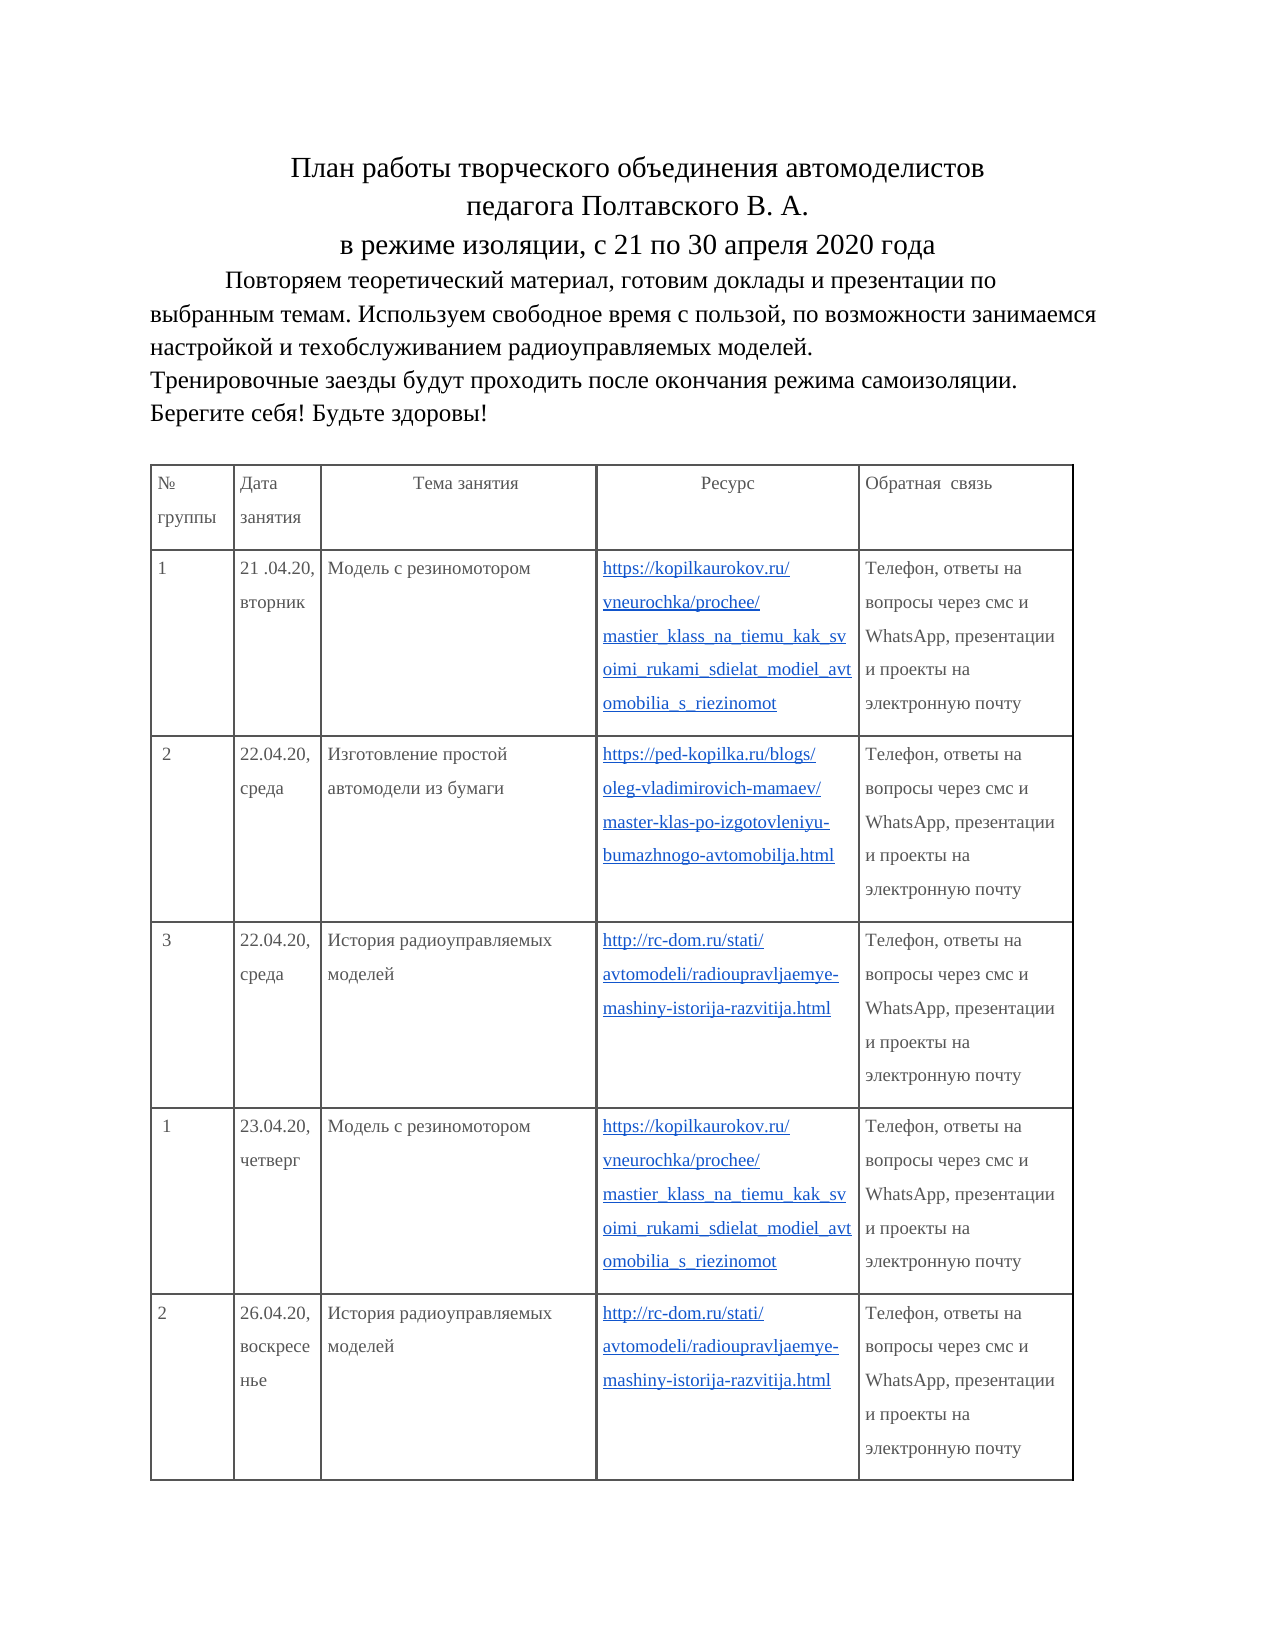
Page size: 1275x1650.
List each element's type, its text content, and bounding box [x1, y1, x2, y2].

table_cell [235, 1295, 320, 1479]
table_cell Изготовление простой автомодели из бумаги [322, 737, 595, 921]
table_cell История радиоуправляемых моделей [322, 1295, 595, 1479]
table_cell 21 .04.20, вторник [235, 551, 320, 735]
table_cell Телефон, ответы на вопросы через смс и WhatsApp, презентации и проекты на электронную почту [860, 923, 1072, 1107]
table_cell https://kopilkaurokov.ru/vneurochka/prochee/mastier_klass_na_tiemu_kak_svoimi_rukami_sdielat_modiel_avtomobilia_s_riezinomot [598, 1109, 858, 1293]
table_cell История радиоуправляемых моделей [322, 923, 595, 1107]
table_header Обратная связь [860, 466, 1072, 549]
table_cell Модель с резиномотором [322, 1109, 595, 1293]
table_cell Телефон, ответы на вопросы через смс и WhatsApp, презентации и проекты на электронную почту [860, 1109, 1072, 1293]
table_cell Телефон, ответы на вопросы через смс и WhatsApp, презентации и проекты на электронную почту [860, 737, 1072, 921]
table_header Ресурс [598, 466, 858, 549]
table_header Тема занятия [322, 466, 595, 549]
table_header № группы [152, 466, 233, 549]
table_cell 1 [152, 551, 233, 735]
table_cell https://kopilkaurokov.ru/vneurochka/prochee/mastier_klass_na_tiemu_kak_svoimi_rukami_sdielat_modiel_avtomobilia_s_riezinomot [598, 551, 858, 735]
text Тренировочные заезды будут проходить после окончания режима самоизоляции. [150, 365, 1125, 393]
text Берегите себя! Будьте здоровы! [150, 398, 1125, 426]
table_header Дата занятия [235, 466, 320, 549]
table_cell 3 [152, 923, 233, 1107]
table_cell 2 [152, 737, 233, 921]
table_cell 22.04.20, среда [235, 737, 320, 921]
table_cell http://rc-dom.ru/stati/avtomodeli/radioupravljaemye-mashiny-istorija-razvitija.html [598, 923, 858, 1107]
table_cell 22.04.20, среда [235, 923, 320, 1107]
table_cell https://ped-kopilka.ru/blogs/oleg-vladimirovich-mamaev/master-klas-po-izgotovleniyu-bumazhnogo-avtomobilja.html [598, 737, 858, 921]
table_cell http://rc-dom.ru/stati/avtomodeli/radioupravljaemye-mashiny-istorija-razvitija.html [598, 1295, 858, 1479]
text План работы творческого объединения автомоделистов [150, 150, 1125, 183]
table_cell 1 [152, 1109, 233, 1293]
table_cell Телефон, ответы на вопросы через смс и WhatsApp, презентации и проекты на электронную почту [860, 551, 1072, 735]
text педагога Полтавского В. А. [150, 188, 1125, 222]
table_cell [860, 1295, 1072, 1479]
table_cell 23.04.20, четверг [235, 1109, 320, 1293]
table_cell Модель с резиномотором [322, 551, 595, 735]
table_cell 2 [152, 1295, 233, 1479]
text в режиме изоляции, с 21 по 30 апреля 2020 года [150, 227, 1125, 261]
text Повторяем теоретический материал, готовим доклады и презентации по выбранным темам. Используем свободное время с пользой, по возможности занимаемся настройкой и техобслуживанием радиоуправляемых моделей. [150, 266, 1125, 360]
